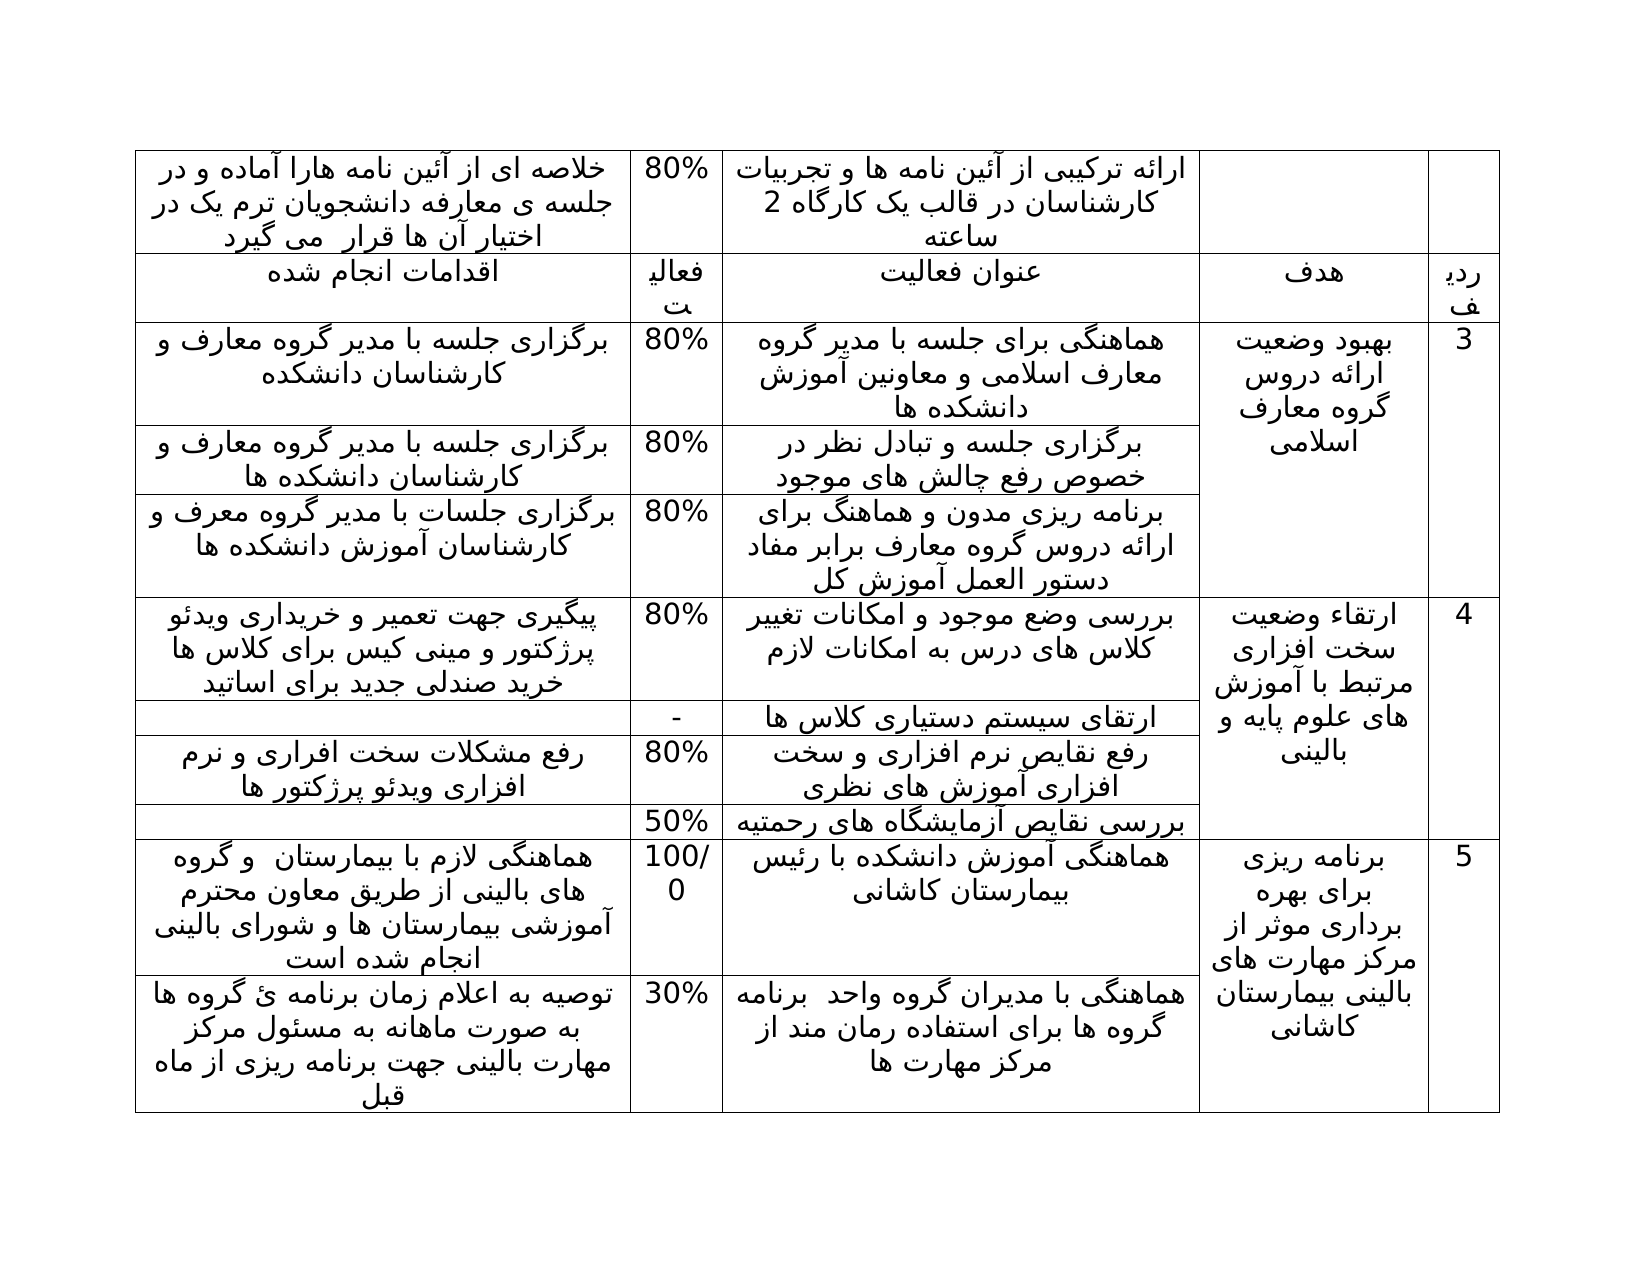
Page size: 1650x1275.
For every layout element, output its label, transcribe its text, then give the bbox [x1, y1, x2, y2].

table_cell برگزاری جلسه با مدیر گروه معارف و کارشناسان دانشکده [136, 323, 630, 425]
table_cell 50% [631, 805, 722, 838]
table_cell 30% [631, 976, 722, 1112]
table_cell توصیه به اعلام زمان برنامه ئ گروه ها به صورت ماهانه به مسئول مرکز مهارت بالینی جهت برنامه ریزی از ماه قبل [136, 976, 630, 1112]
table_cell 3 [1429, 323, 1499, 597]
table_cell هماهنگی برای جلسه با مدیر گروه معارف اسلامی و معاونین آموزش دانشکده ها [723, 323, 1199, 425]
table_cell [136, 701, 630, 734]
table_cell 80% [631, 495, 722, 597]
table_cell برگزاری جلسه با مدیر گروه معارف و کارشناسان دانشکده ها [136, 426, 630, 494]
table_cell 80% [631, 736, 722, 803]
table_cell برگزاری جلسات با مدیر گروه معرف و کارشناسان آموزش دانشکده ها [136, 495, 630, 597]
table_cell 5 [1429, 840, 1499, 1112]
table_cell 80% [631, 598, 722, 699]
table_cell هدف [1200, 254, 1428, 322]
table_cell 80% [631, 323, 722, 425]
table_cell عنوان فعالیت [723, 254, 1199, 322]
table_cell هماهنگی لازم با بیمارستان و گروه های بالینی از طریق معاون محترم آموزشی بیمارستان ها و شورای بالینی انجام شده است [136, 840, 630, 975]
table_cell رفع نقایص نرم افزاری و سخت افزاری آموزش های نظری [723, 736, 1199, 803]
table_cell هماهنگی با مدیران گروه واحد برنامه گروه ها برای استفاده رمان مند از مرکز مهارت ها [723, 976, 1199, 1112]
table_cell برگزاری جلسه و تبادل نظر در خصوص رفع چالش های موجود [723, 426, 1199, 494]
table_cell - [631, 701, 722, 734]
table_cell ارتقاء وضعیت سخت افزاری مرتبط با آموزش های علوم پایه و بالینی [1200, 598, 1428, 838]
table_cell ردیف [1429, 254, 1499, 322]
table_cell خلاصه ای از آئین نامه هارا آماده و در جلسه ی معارفه دانشجویان ترم یک در اختیار آن ها قرار می گیرد [136, 151, 630, 253]
table_cell فعالیت [631, 254, 722, 322]
table_cell ارائه ترکیبی از آئین نامه ها و تجربیات کارشناسان در قالب یک کارگاه 2 ساعته [723, 151, 1199, 253]
table_cell 80% [631, 151, 722, 253]
table_cell برنامه ریزی برای بهره برداری موثر از مرکز مهارت های بالینی بیمارستان کاشانی [1200, 840, 1428, 1112]
table_cell بررسی وضع موجود و امکانات تغییر کلاس های درس به امکانات لازم [723, 598, 1199, 699]
table_cell بهبود وضعیت ارائه دروس گروه معارف اسلامی [1200, 323, 1428, 597]
table_cell [136, 805, 630, 838]
table_cell 4 [1429, 598, 1499, 838]
table_cell 100/0 [631, 840, 722, 975]
table_cell پیگیری جهت تعمیر و خریداری ویدئو پرژکتور و مینی کیس برای کلاس ها خرید صندلی جدید برای اساتید [136, 598, 630, 699]
table_cell هماهنگی آموزش دانشکده با رئیس بیمارستان کاشانی [723, 840, 1199, 975]
table_cell بررسی نقایص آزمایشگاه های رحمتیه [723, 805, 1199, 838]
table_cell رفع مشکلات سخت افراری و نرم افزاری ویدئو پرژکتور ها [136, 736, 630, 803]
table_cell اقدامات انجام شده [136, 254, 630, 322]
table_cell ارتقای سیستم دستیاری کلاس ها [723, 701, 1199, 734]
table_cell 80% [631, 426, 722, 494]
table_cell برنامه ریزی مدون و هماهنگ برای ارائه دروس گروه معارف برابر مفاد دستور العمل آموزش کل [723, 495, 1199, 597]
